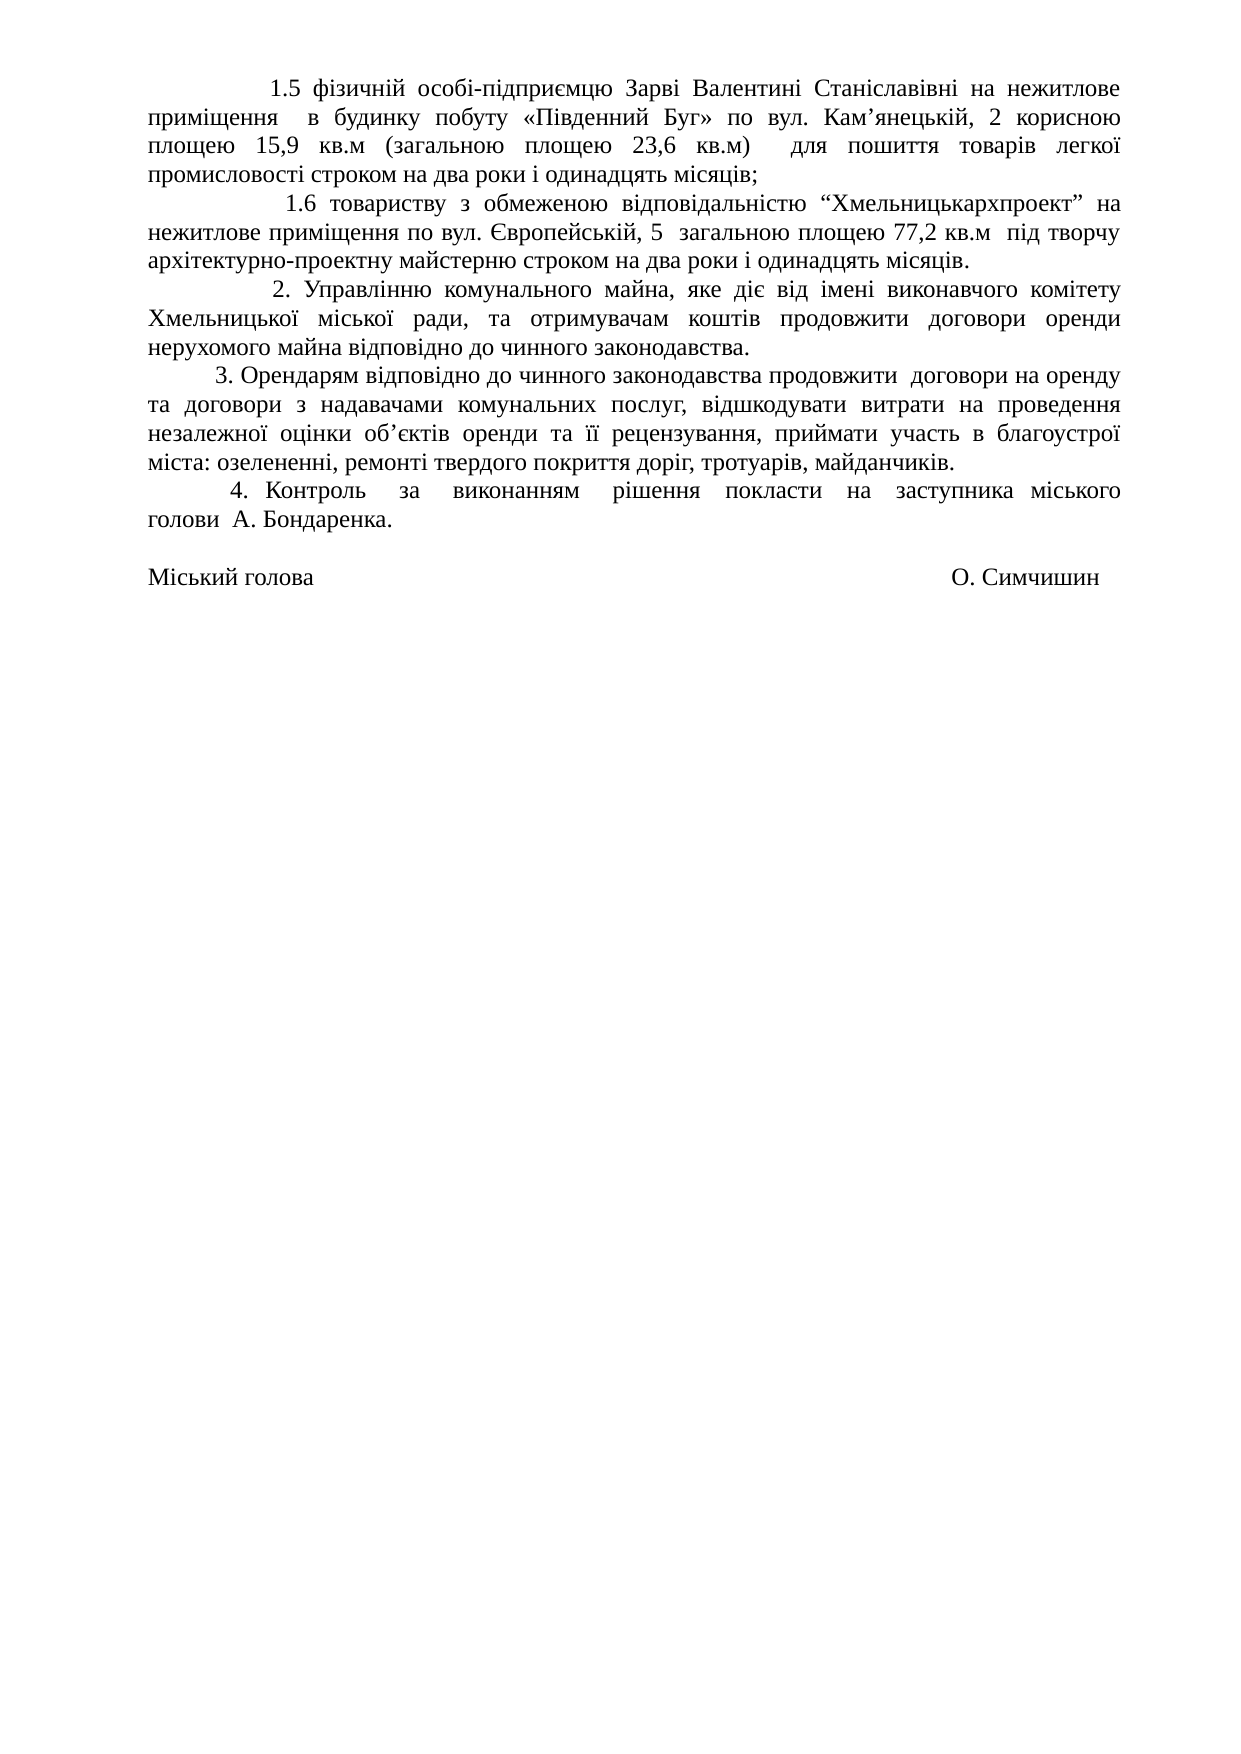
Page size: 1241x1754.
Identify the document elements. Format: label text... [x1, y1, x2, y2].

text 2. Управлінню комунального майна, яке діє від імені виконавчого комітету Хмельницької міської ради, та отримувачам коштів продовжити договори оренди нерухомого майна відповідно до чинного законодавства. [148, 274, 1122, 361]
text 3. Орендарям відповідно до чинного законодавства продовжити договори на оренду та договори з надавачами комунальних послуг, відшкодувати витрати на проведення незалежної оцінки об’єктів оренди та її рецензування, приймати участь в благоустрої міста: озелененні, ремонті твердого покриття доріг, тротуарів, майданчиків. [148, 361, 1122, 476]
text 4. Контроль за виконанням рішення покласти на заступника міського голови А. Бондаренка. [148, 476, 1122, 533]
text 1.5 фізичній особі-підприємцю Зарві Валентині Станіславівні на нежитлове приміщення в будинку побуту «Південний Буг» по вул. Кам’янецькій, 2 корисною площею 15,9 кв.м (загальною площею 23,6 кв.м) для пошиття товарів легкої промисловості строком на два роки і одинадцять місяців; [148, 73, 1122, 188]
text Міський голова О. Симчишин [148, 562, 1240, 591]
text 1.6 товариству з обмеженою відповідальністю “Хмельницькархпроект” на нежитлове приміщення по вул. Європейській, 5 загальною площею 77,2 кв.м під творчу архітектурно-проектну майстерню строком на два роки і одинадцять місяців. [148, 188, 1122, 274]
